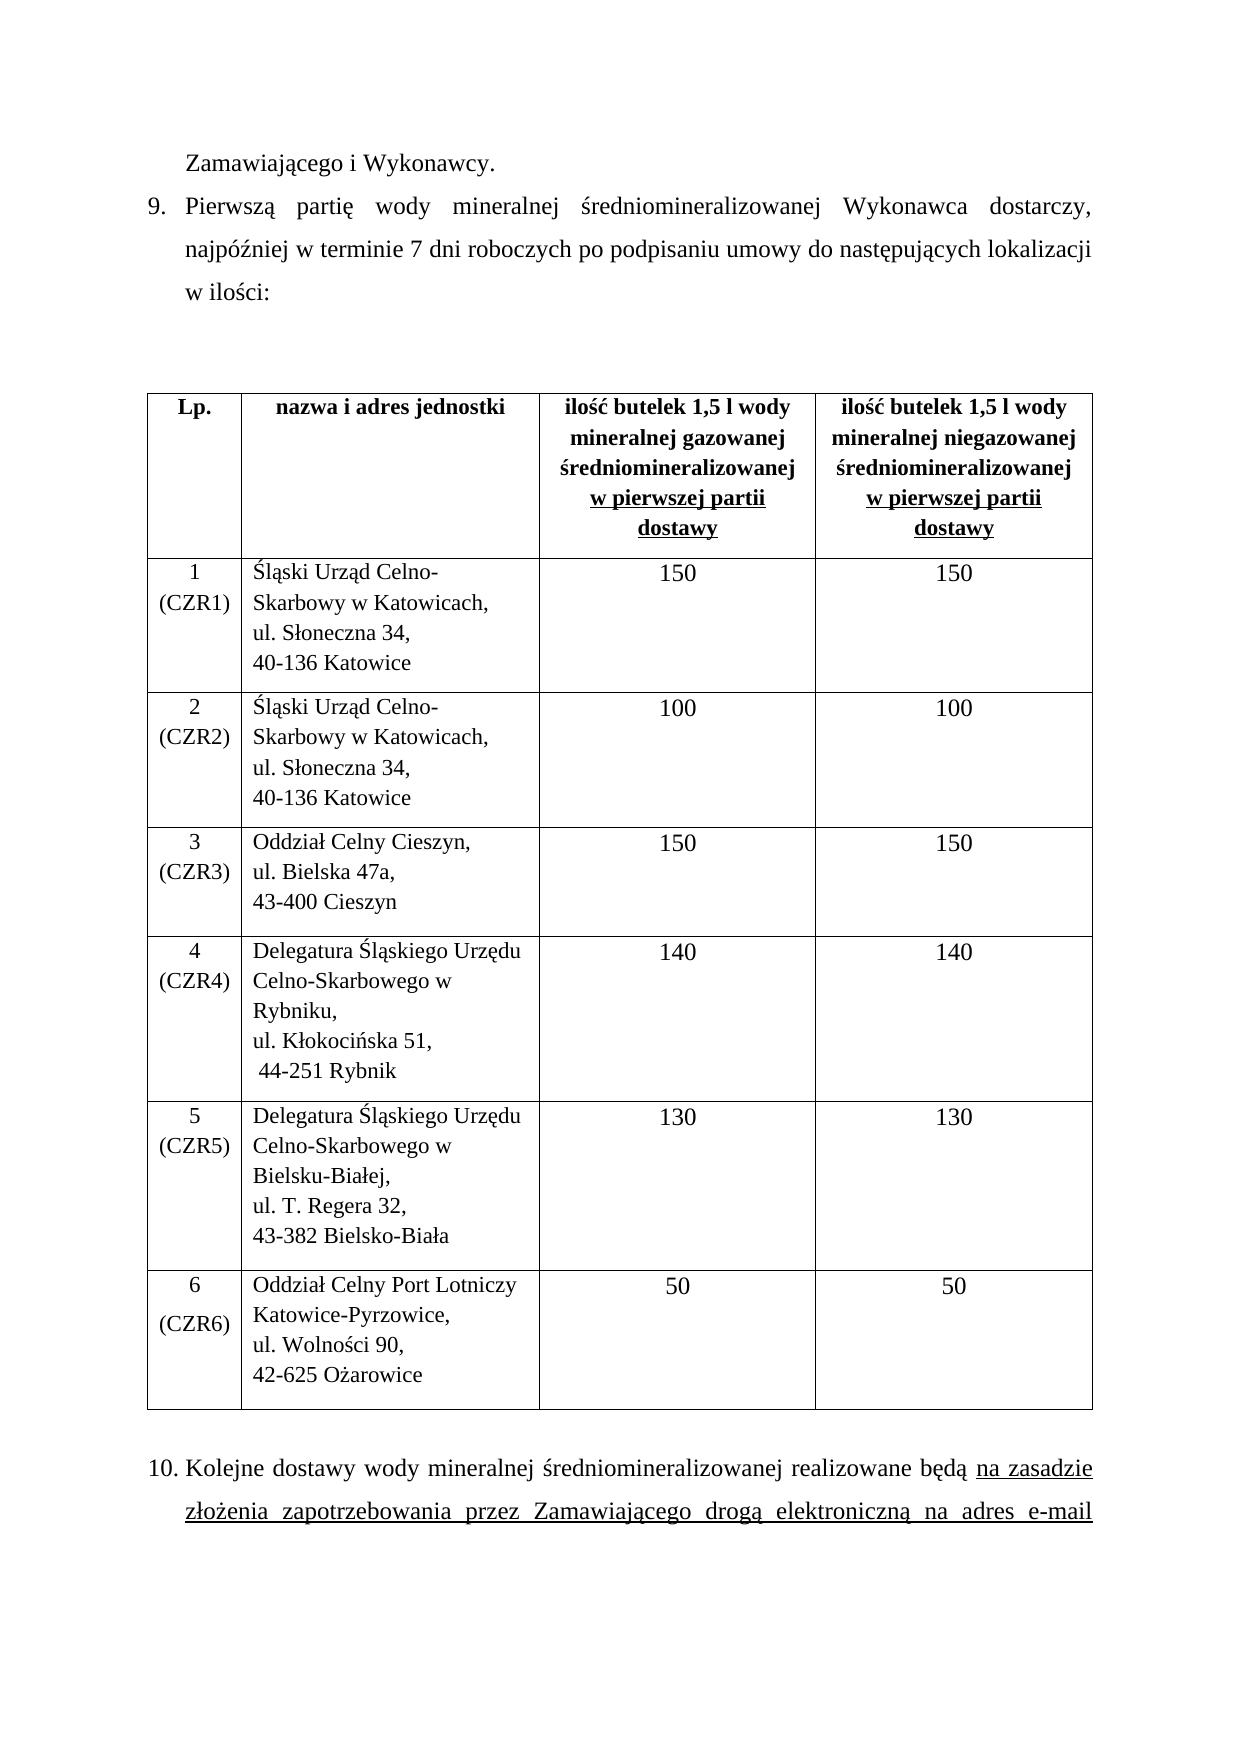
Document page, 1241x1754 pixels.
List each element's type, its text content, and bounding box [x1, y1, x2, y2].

table_cell Śląski Urząd Celno-Skarbowy w Katowicach, ul. Słoneczna 34, 40-136 Katowice [242, 693, 539, 827]
table_cell 6 (CZR6) [148, 1271, 241, 1409]
table_cell 50 [816, 1271, 1092, 1409]
table_header Lp. [148, 394, 241, 557]
table_cell 1 (CZR1) [148, 559, 241, 692]
table_cell Oddział Celny Port Lotniczy Katowice-Pyrzowice, ul. Wolności 90, 42-625 Ożarowice [242, 1271, 539, 1409]
table_cell 130 [816, 1102, 1092, 1270]
table_cell Delegatura Śląskiego Urzędu Celno-Skarbowego w Bielsku-Białej, ul. T. Regera 32, 43-382 Bielsko-Biała [242, 1102, 539, 1270]
table_cell 150 [816, 559, 1092, 692]
list Pierwszą partię wody mineralnej średniomineralizowanej Wykonawca dostarczy, najpóźniej w terminie 7 dni roboczych po podpisaniu umowy do następujących lokalizacji w ilości: [148, 191, 1093, 306]
table_header ilość butelek 1,5 l wody mineralnej niegazowanej średniomineralizowanej w pierwszej partii dostawy [816, 394, 1092, 557]
table_cell 2 (CZR2) [148, 693, 241, 827]
table_cell 100 [816, 693, 1092, 827]
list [148, 148, 1093, 176]
table_cell 50 [540, 1271, 815, 1409]
table_cell 130 [540, 1102, 815, 1270]
table_cell 5 (CZR5) [148, 1102, 241, 1270]
table_header nazwa i adres jednostki [242, 394, 539, 557]
table_cell Delegatura Śląskiego Urzędu Celno-Skarbowego w Rybniku, ul. Kłokocińska 51, 44-251 Rybnik [242, 937, 539, 1101]
table_header ilość butelek 1,5 l wody mineralnej gazowanej średniomineralizowanej w pierwszej partii dostawy [540, 394, 815, 557]
table_cell 140 [816, 937, 1092, 1101]
table_cell 100 [540, 693, 815, 827]
table_cell 150 [540, 559, 815, 692]
table_cell 3 (CZR3) [148, 828, 241, 936]
table_cell 4 (CZR4) [148, 937, 241, 1101]
table_cell Śląski Urząd Celno-Skarbowy w Katowicach, ul. Słoneczna 34, 40-136 Katowice [242, 559, 539, 692]
table_cell 150 [540, 828, 815, 936]
table_cell 150 [816, 828, 1092, 936]
table_cell 140 [540, 937, 815, 1101]
table_cell Oddział Celny Cieszyn, ul. Bielska 47a, 43-400 Cieszyn [242, 828, 539, 936]
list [148, 1453, 1093, 1525]
